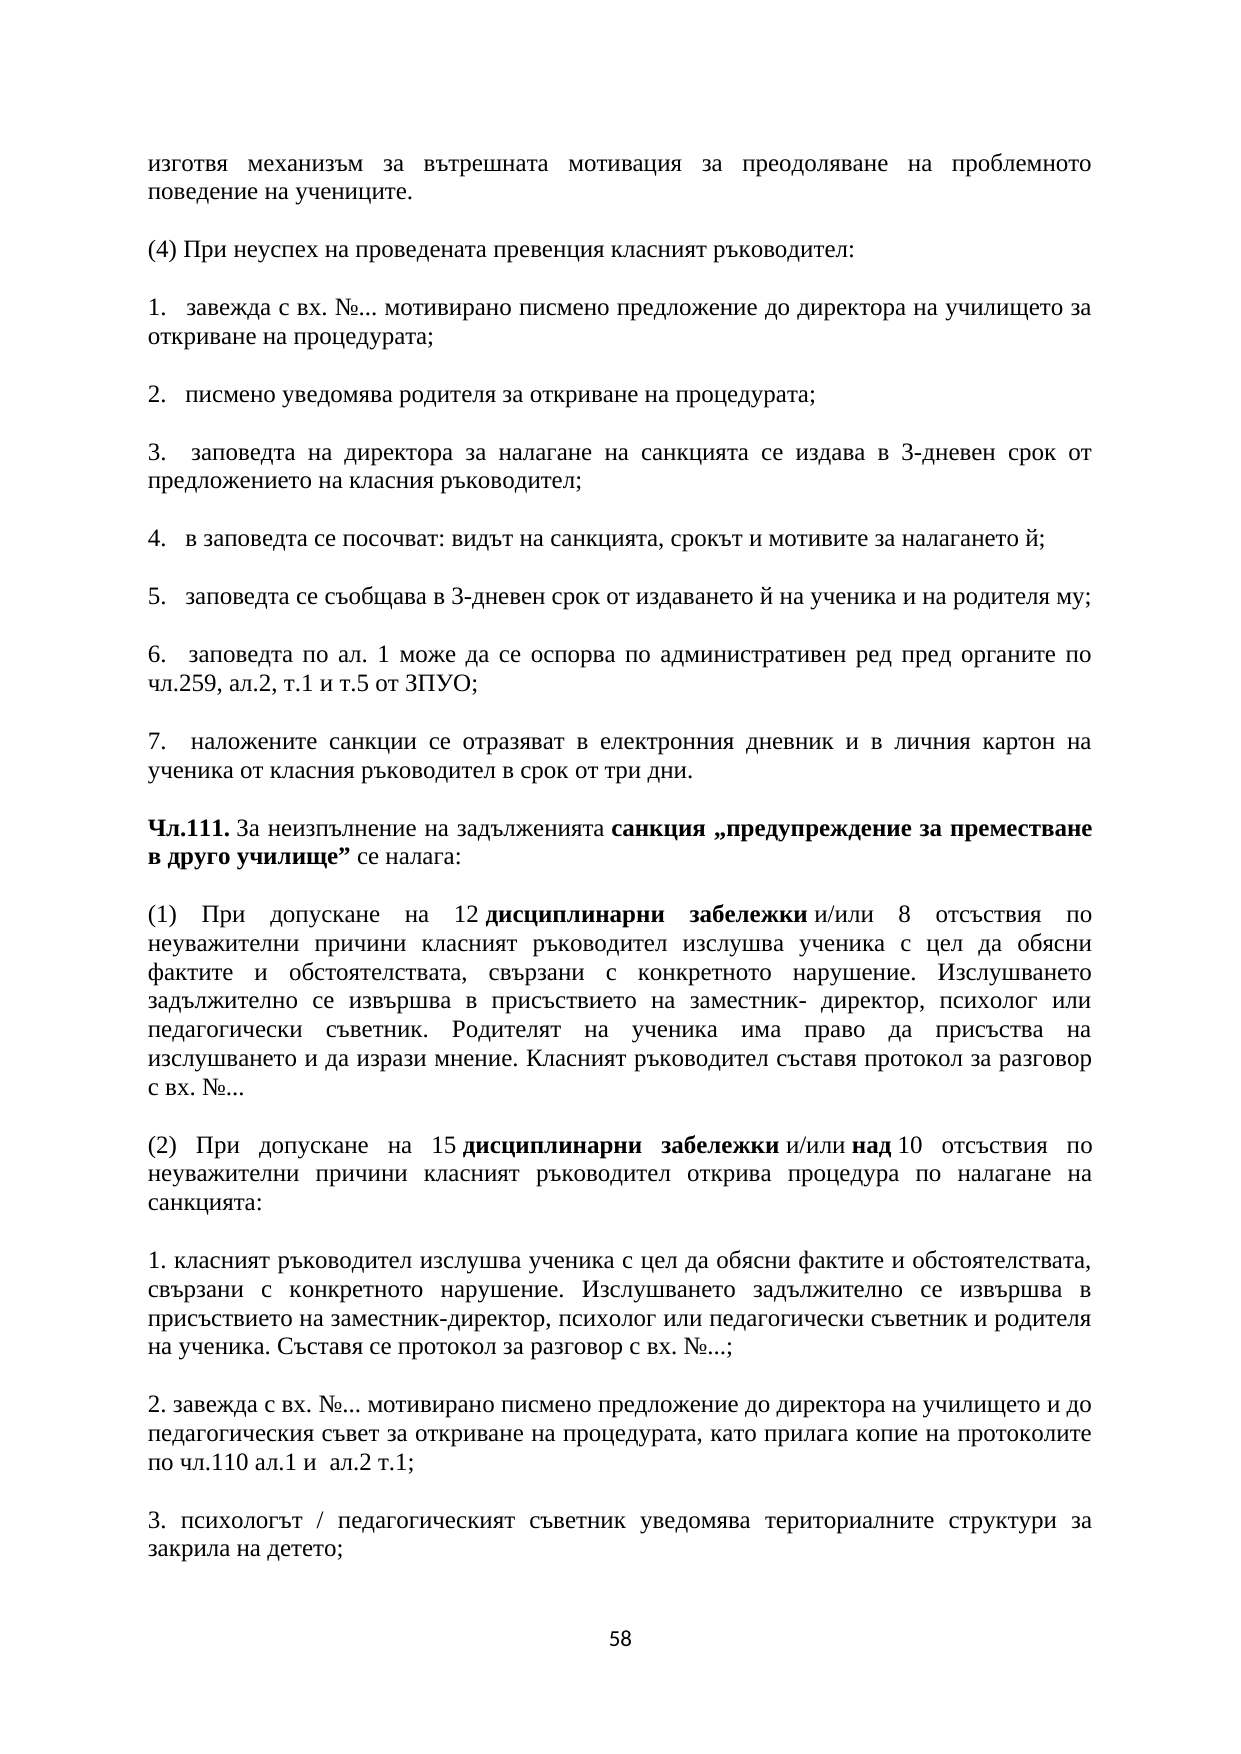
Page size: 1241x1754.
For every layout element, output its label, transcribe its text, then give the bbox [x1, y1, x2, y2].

text Чл.111. За неизпълнение на задълженията санкция „предупреждение за преместване в друго училище” се налага: [148, 813, 1093, 870]
text 2. писмено уведомява родителя за откриване на процедурата; [148, 379, 1093, 408]
text (1) При допускане на 12 дисциплинарни забележки и/или 8 отсъствия по неуважителни причини класният ръководител изслушва ученика с цел да обясни фактите и обстоятелствата, свързани с конкретното нарушение. Изслушването задължително се извършва в присъствието на заместник- директор, психолог или педагогически съветник. Родителят на ученика има право да присъства на изслушването и да изрази мнение. Класният ръководител съставя протокол за разговор с вх. №... [148, 899, 1093, 1101]
text (4) При неуспех на проведената превенция класният ръководител: [148, 234, 1093, 263]
text 6. заповедта по ал. 1 може да се оспорва по административен ред пред органите по чл.259, ал.2, т.1 и т.5 от ЗПУО; [148, 639, 1093, 697]
text 1. класният ръководител изслушва ученика с цел да обясни фактите и обстоятелствата, свързани с конкретното нарушение. Изслушването задължително се извършва в присъствието на заместник-директор, психолог или педагогически съветник и родителя на ученика. Съставя се протокол за разговор с вх. №...; [148, 1245, 1093, 1360]
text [148, 148, 1093, 205]
text 4. в заповедта се посочват: видът на санкцията, срокът и мотивите за налагането й; [148, 523, 1093, 552]
text 2. завежда с вх. №... мотивирано писмено предложение до директора на училището и до педагогическия съвет за откриване на процедурата, като прилага копие на протоколите по чл.110 ал.1 и ал.2 т.1; [148, 1389, 1093, 1476]
text 3. заповедта на директора за налагане на санкцията се издава в 3-дневен срок от предложението на класния ръководител; [148, 437, 1093, 494]
text 3. психологът / педагогическият съветник уведомява териториалните структури за закрила на детето; [148, 1505, 1093, 1562]
text 1. завежда с вх. №... мотивирано писмено предложение до директора на училището за откриване на процедурата; [148, 292, 1093, 350]
text (2) При допускане на 15 дисциплинарни забележки и/или над 10 отсъствия по неуважителни причини класният ръководител открива процедура по налагане на санкцията: [148, 1130, 1093, 1216]
text 7. наложените санкции се отразяват в електронния дневник и в личния картон на ученика от класния ръководител в срок от три дни. [148, 726, 1093, 783]
text 5. заповедта се съобщава в 3-дневен срок от издаването й на ученика и на родителя му; [148, 581, 1093, 610]
